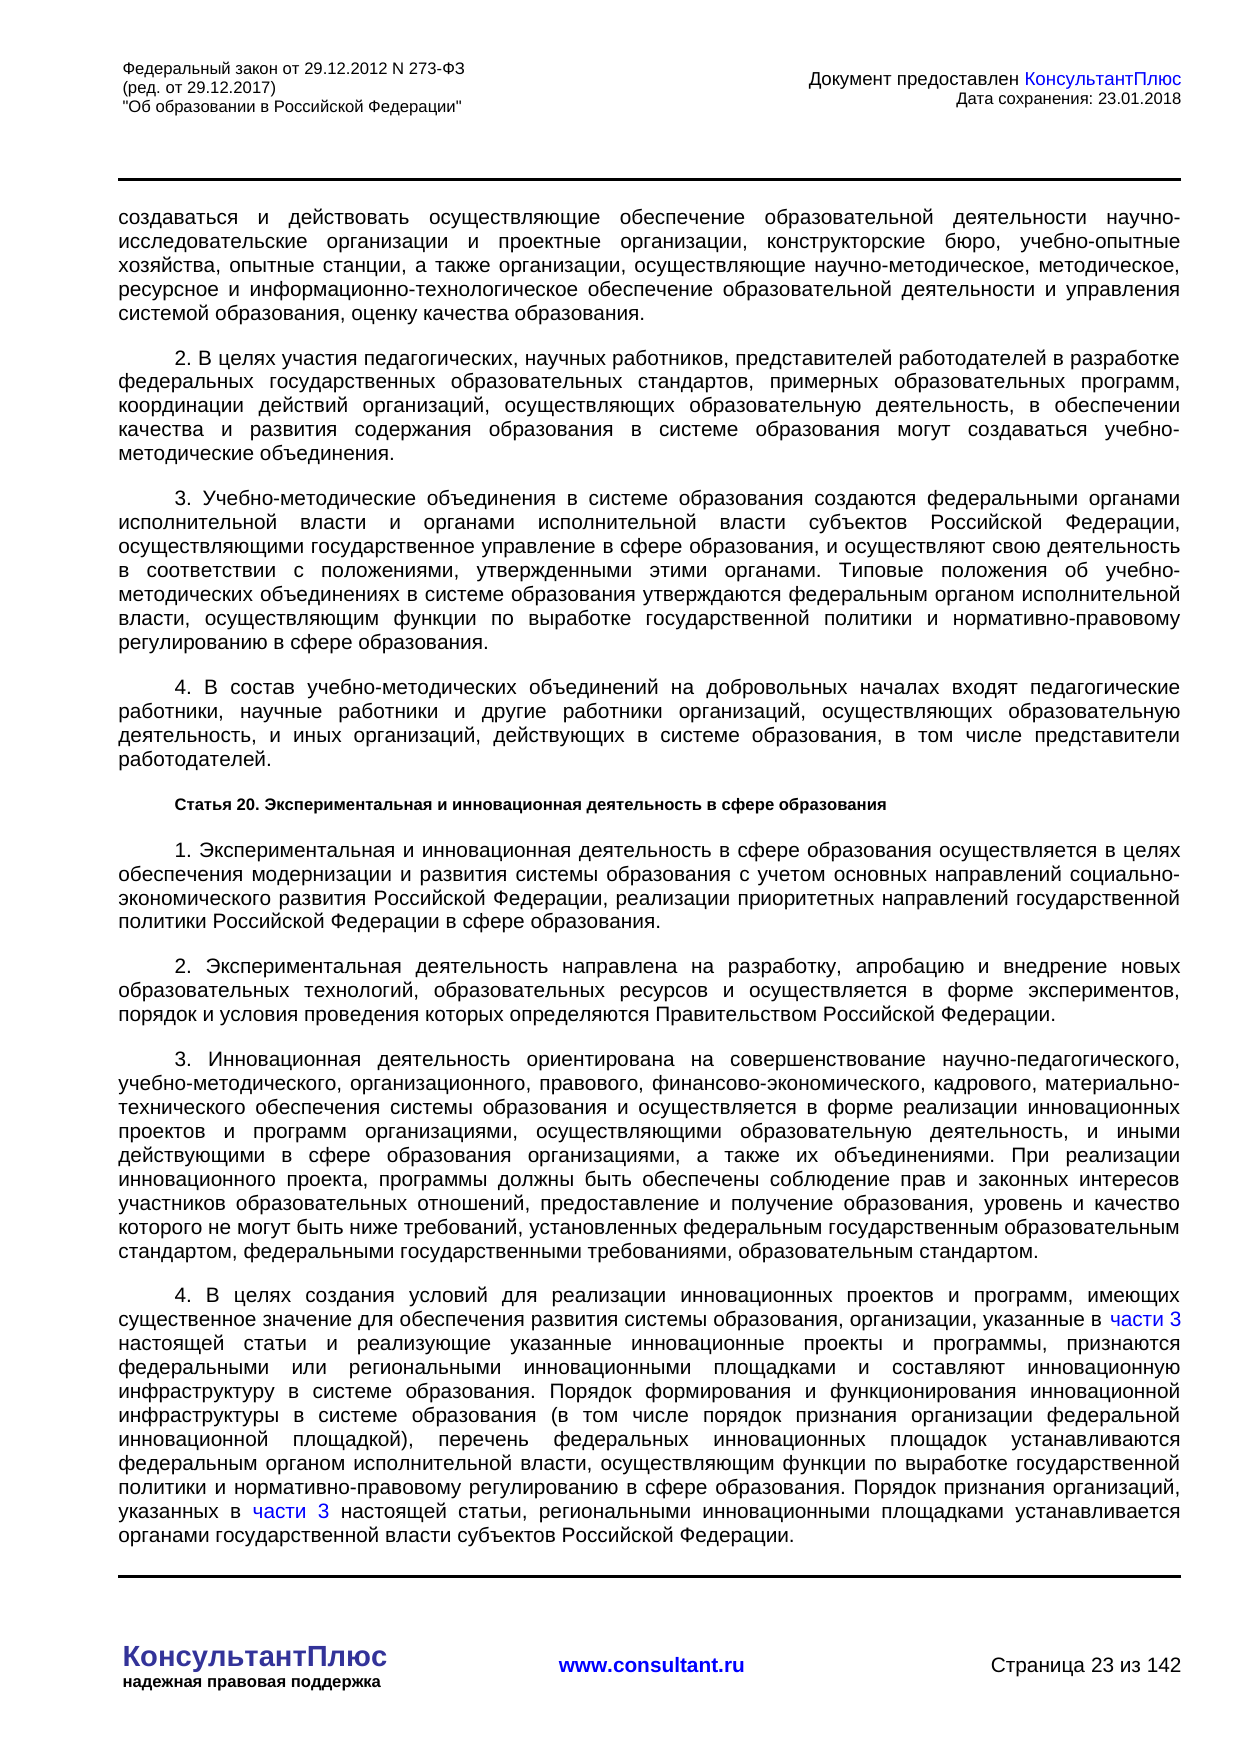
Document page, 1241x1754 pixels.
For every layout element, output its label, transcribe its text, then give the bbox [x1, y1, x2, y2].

text 3. Инновационная деятельность ориентирована на совершенствование научно-педагогического, учебно-методического, организационного, правового, финансово-экономического, кадрового, материально-технического обеспечения системы образования и осуществляется в форме реализации инновационных проектов и программ организациями, осуществляющими образовательную деятельность, и иными действующими в сфере образования организациями, а также их объединениями. При реализации инновационного проекта, программы должны быть обеспечены соблюдение прав и законных интересов участников образовательных отношений, предоставление и получение образования, уровень и качество которого не могут быть ниже требований, установленных федеральным государственным образовательным стандартом, федеральными государственными требованиями, образовательным стандартом. [118, 1047, 1181, 1262]
title Статья 20. Экспериментальная и инновационная деятельность в сфере образования [118, 794, 1181, 813]
text 1. Экспериментальная и инновационная деятельность в сфере образования осуществляется в целях обеспечения модернизации и развития системы образования с учетом основных направлений социально-экономического развития Российской Федерации, реализации приоритетных направлений государственной политики Российской Федерации в сфере образования. [118, 837, 1181, 933]
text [118, 205, 1181, 324]
text 4. В состав учебно-методических объединений на добровольных началах входят педагогические работники, научные работники и другие работники организаций, осуществляющих образовательную деятельность, и иных организаций, действующих в системе образования, в том числе представители работодателей. [118, 674, 1181, 770]
text 4. В целях создания условий для реализации инновационных проектов и программ, имеющих существенное значение для обеспечения развития системы образования, организации, указанные в части 3 настоящей статьи и реализующие указанные инновационные проекты и программы, признаются федеральными или региональными инновационными площадками и составляют инновационную инфраструктуру в системе образования. Порядок формирования и функционирования инновационной инфраструктуры в системе образования (в том числе порядок признания организации федеральной инновационной площадкой), перечень федеральных инновационных площадок устанавливаются федеральным органом исполнительной власти, осуществляющим функции по выработке государственной политики и нормативно-правовому регулированию в сфере образования. Порядок признания организаций, указанных в части 3 настоящей статьи, региональными инновационными площадками устанавливается органами государственной власти субъектов Российской Федерации. [118, 1283, 1181, 1547]
text 2. В целях участия педагогических, научных работников, представителей работодателей в разработке федеральных государственных образовательных стандартов, примерных образовательных программ, координации действий организаций, осуществляющих образовательную деятельность, в обеспечении качества и развития содержания образования в системе образования могут создаваться учебно-методические объединения. [118, 345, 1181, 465]
text 3. Учебно-методические объединения в системе образования создаются федеральными органами исполнительной власти и органами исполнительной власти субъектов Российской Федерации, осуществляющими государственное управление в сфере образования, и осуществляют свою деятельность в соответствии с положениями, утвержденными этими органами. Типовые положения об учебно-методических объединениях в системе образования утверждаются федеральным органом исполнительной власти, осуществляющим функции по выработке государственной политики и нормативно-правовому регулированию в сфере образования. [118, 486, 1181, 654]
text 2. Экспериментальная деятельность направлена на разработку, апробацию и внедрение новых образовательных технологий, образовательных ресурсов и осуществляется в форме экспериментов, порядок и условия проведения которых определяются Правительством Российской Федерации. [118, 954, 1181, 1026]
